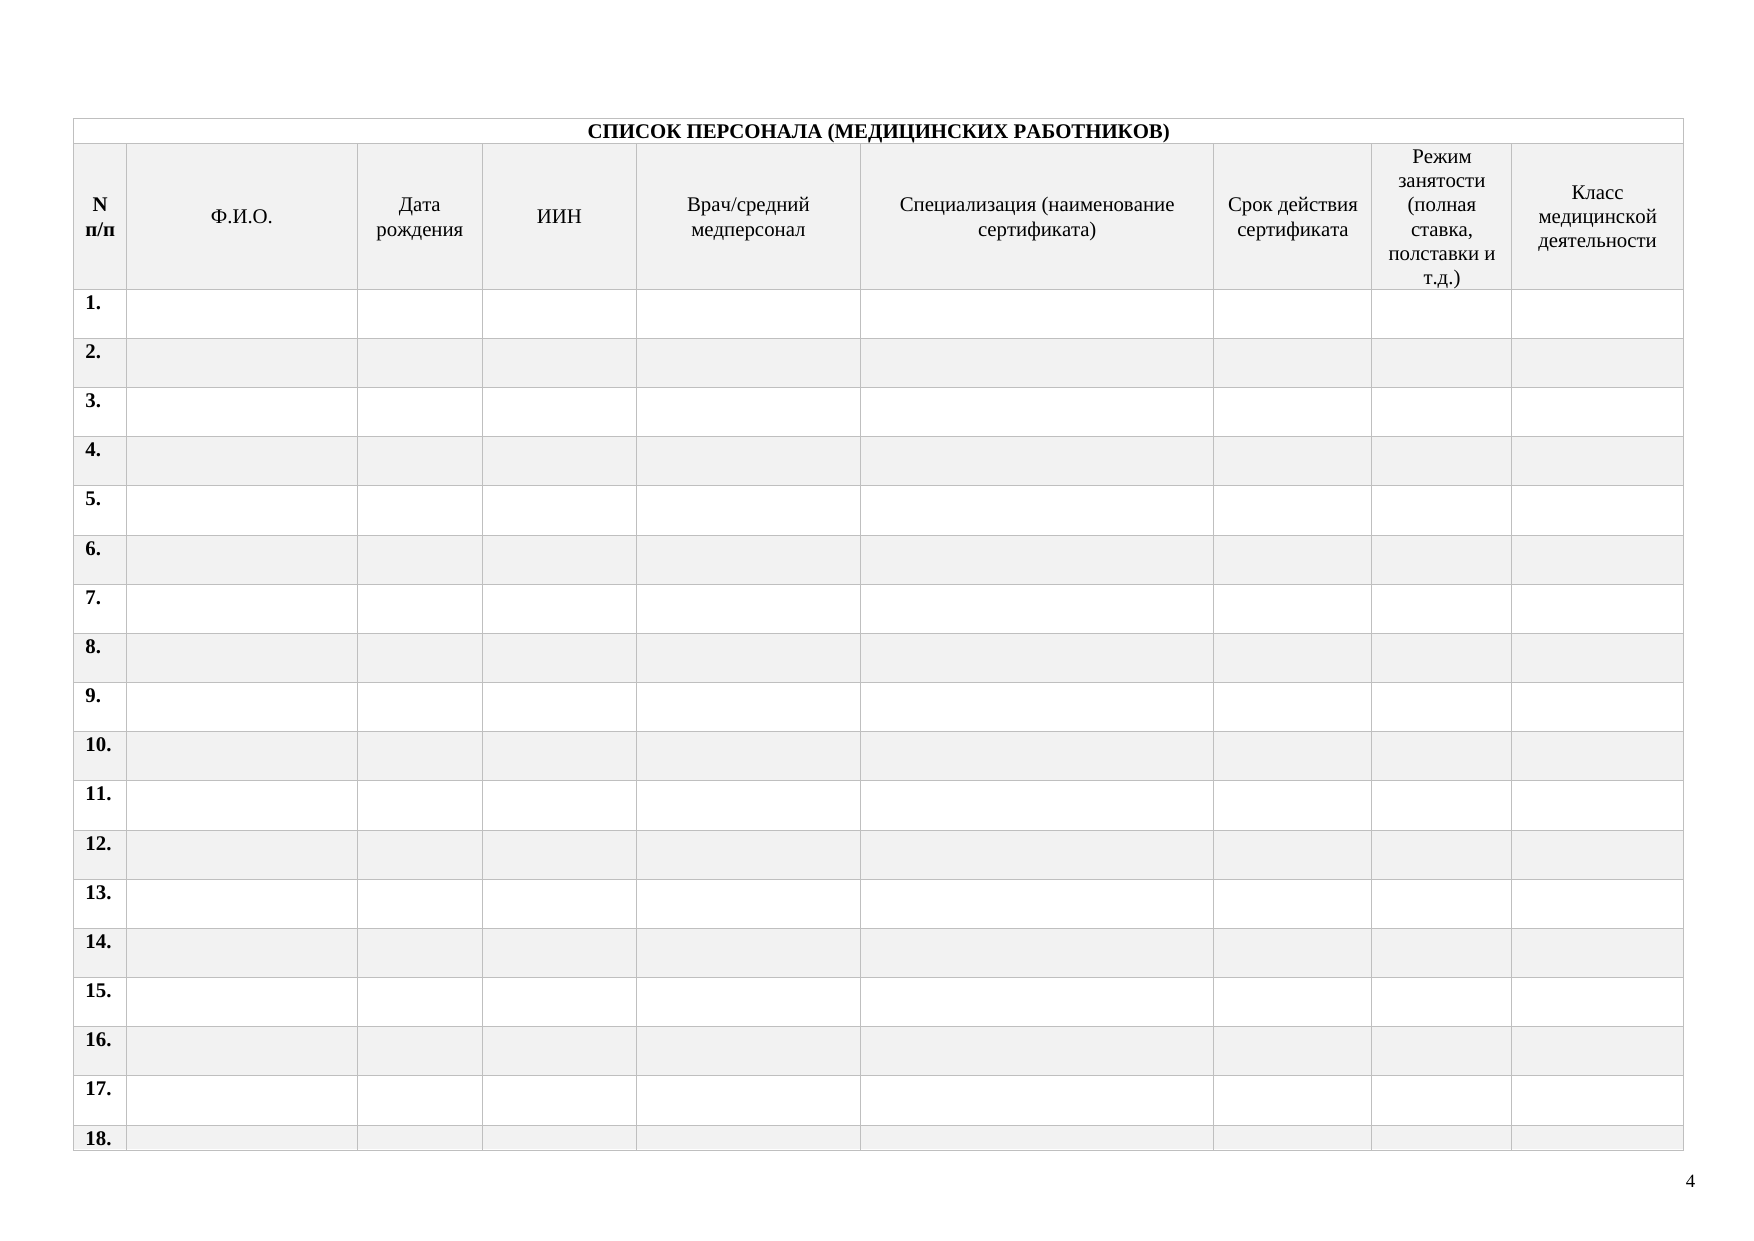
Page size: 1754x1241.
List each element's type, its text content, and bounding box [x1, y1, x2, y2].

table_cell [358, 781, 482, 829]
table_cell [358, 732, 482, 780]
table_cell [483, 781, 636, 829]
table_header СПИСОК ПЕРСОНАЛА (МЕДИЦИНСКИХ РАБОТНИКОВ) [74, 119, 1683, 143]
table_cell [1372, 437, 1511, 485]
table_cell [483, 388, 636, 436]
table_cell [861, 1126, 1213, 1149]
table_cell [1372, 486, 1511, 534]
table_cell [127, 634, 357, 682]
table_cell [861, 339, 1213, 387]
table_cell [861, 929, 1213, 977]
table_cell Дата рождения [358, 144, 482, 289]
table_cell [861, 831, 1213, 879]
table_cell [1214, 339, 1371, 387]
table_cell [1214, 536, 1371, 584]
table_cell [74, 831, 126, 879]
table_cell [1372, 290, 1511, 338]
table_cell [1512, 486, 1683, 534]
table_cell [1214, 1027, 1371, 1075]
table_cell [1372, 1076, 1511, 1124]
table_cell [74, 536, 126, 584]
table_cell [1214, 880, 1371, 928]
table_cell [637, 339, 860, 387]
table_cell [1372, 388, 1511, 436]
table_cell [74, 1126, 126, 1149]
table_cell [358, 486, 482, 534]
table_cell [637, 437, 860, 485]
table_cell [861, 1076, 1213, 1124]
table_cell [1512, 781, 1683, 829]
table_cell [637, 781, 860, 829]
table_cell Ф.И.О. [127, 144, 357, 289]
table_cell [637, 683, 860, 731]
table_cell [74, 437, 126, 485]
table_cell [1214, 585, 1371, 633]
table_cell [861, 978, 1213, 1026]
table_cell [483, 1076, 636, 1124]
table_cell [861, 437, 1213, 485]
table_cell [358, 978, 482, 1026]
table_cell [637, 290, 860, 338]
table_cell [1214, 486, 1371, 534]
table_cell [637, 585, 860, 633]
table_cell [861, 486, 1213, 534]
table_cell [127, 290, 357, 338]
table_cell [74, 486, 126, 534]
table_cell [358, 634, 482, 682]
table_cell [74, 683, 126, 731]
table_cell [861, 732, 1213, 780]
table_cell Специализация (наименование сертификата) [861, 144, 1213, 289]
table_cell [637, 486, 860, 534]
table_cell [127, 388, 357, 436]
table_cell [1372, 536, 1511, 584]
table_cell [127, 929, 357, 977]
table_cell [1512, 929, 1683, 977]
table_cell [637, 880, 860, 928]
table_cell [861, 781, 1213, 829]
table_cell [861, 536, 1213, 584]
table_cell [1512, 585, 1683, 633]
table_cell [1372, 585, 1511, 633]
table_cell [483, 634, 636, 682]
table_cell [483, 585, 636, 633]
table_cell [483, 978, 636, 1026]
table_cell [74, 388, 126, 436]
table_cell [483, 437, 636, 485]
table_cell [1512, 732, 1683, 780]
table_cell [861, 683, 1213, 731]
table_cell [1372, 1126, 1511, 1149]
table_cell [74, 585, 126, 633]
table_cell [1372, 1027, 1511, 1075]
table_cell [861, 634, 1213, 682]
table_cell [1214, 929, 1371, 977]
table_cell [74, 339, 126, 387]
table_cell [358, 683, 482, 731]
table_cell [1214, 437, 1371, 485]
table_cell [127, 486, 357, 534]
table_cell [74, 978, 126, 1026]
table_cell [1512, 290, 1683, 338]
table_cell [483, 290, 636, 338]
table_cell [861, 290, 1213, 338]
table_cell [127, 781, 357, 829]
table_cell Врач/средний медперсонал [637, 144, 860, 289]
table_cell [1512, 1076, 1683, 1124]
table_cell [483, 831, 636, 879]
table_cell [1372, 831, 1511, 879]
table_cell [483, 1027, 636, 1075]
table_cell [358, 1076, 482, 1124]
table_cell [1214, 1126, 1371, 1149]
table_cell [1214, 831, 1371, 879]
table_cell Класс медицинской деятельности [1512, 144, 1683, 289]
table_cell [1372, 634, 1511, 682]
table_cell [483, 732, 636, 780]
table_cell [861, 880, 1213, 928]
table_cell [861, 388, 1213, 436]
table_cell [74, 1027, 126, 1075]
table_cell [637, 929, 860, 977]
table_cell [1372, 781, 1511, 829]
table_cell [1214, 781, 1371, 829]
table_cell [1372, 732, 1511, 780]
table_cell [483, 683, 636, 731]
table_cell [74, 929, 126, 977]
table_cell [1214, 732, 1371, 780]
table_cell [483, 929, 636, 977]
table_cell [1214, 683, 1371, 731]
table_cell [1372, 880, 1511, 928]
table_cell [74, 290, 126, 338]
table_cell [127, 585, 357, 633]
table_cell [74, 880, 126, 928]
table_cell [1512, 634, 1683, 682]
table_cell N п/п [74, 144, 126, 289]
table_cell [1512, 1027, 1683, 1075]
table_cell [637, 1076, 860, 1124]
table_cell [358, 1126, 482, 1149]
table_cell [358, 929, 482, 977]
table_cell [1512, 536, 1683, 584]
table_cell [861, 1027, 1213, 1075]
table_cell [1372, 929, 1511, 977]
table_cell [127, 831, 357, 879]
table_cell [637, 388, 860, 436]
table_cell [1512, 339, 1683, 387]
table_cell ИИН [483, 144, 636, 289]
table_cell [1512, 1126, 1683, 1149]
table_cell [1512, 978, 1683, 1026]
table_cell [358, 290, 482, 338]
table_cell [1512, 388, 1683, 436]
table_cell [127, 339, 357, 387]
table_cell [637, 1027, 860, 1075]
table_cell [637, 634, 860, 682]
table_cell [1214, 290, 1371, 338]
table_cell [127, 1027, 357, 1075]
table_cell [74, 1076, 126, 1124]
table_cell [483, 880, 636, 928]
table_cell [127, 1126, 357, 1149]
table_cell [1512, 437, 1683, 485]
table_cell [483, 339, 636, 387]
table_cell [358, 585, 482, 633]
table_cell [637, 536, 860, 584]
table_cell [1512, 880, 1683, 928]
table_cell [358, 831, 482, 879]
table_cell [358, 1027, 482, 1075]
table_cell [1512, 831, 1683, 879]
table_cell [74, 781, 126, 829]
table_cell [637, 831, 860, 879]
table_cell [1214, 1076, 1371, 1124]
table_cell [127, 683, 357, 731]
table_cell [1214, 978, 1371, 1026]
table_cell [74, 732, 126, 780]
table_cell [127, 978, 357, 1026]
table_cell [127, 536, 357, 584]
table_cell [127, 732, 357, 780]
table_cell [637, 978, 860, 1026]
table_cell [1372, 978, 1511, 1026]
table_cell [358, 880, 482, 928]
table_cell [1372, 683, 1511, 731]
table_cell [1214, 634, 1371, 682]
table_cell [637, 1126, 860, 1149]
table_cell [127, 437, 357, 485]
table_cell [483, 1126, 636, 1149]
table_cell [1512, 683, 1683, 731]
table_cell [861, 585, 1213, 633]
table_cell [358, 339, 482, 387]
table_cell [1214, 388, 1371, 436]
table_cell Режим занятости (полная ставка, полставки и т.д.) [1372, 144, 1511, 289]
table_cell [637, 732, 860, 780]
table_cell [483, 536, 636, 584]
table_cell [358, 388, 482, 436]
table_cell Срок действия сертификата [1214, 144, 1371, 289]
table_cell [127, 880, 357, 928]
table_cell [127, 1076, 357, 1124]
table_cell [1372, 339, 1511, 387]
table_cell [358, 536, 482, 584]
table_cell [483, 486, 636, 534]
table_cell [358, 437, 482, 485]
table_cell [74, 634, 126, 682]
